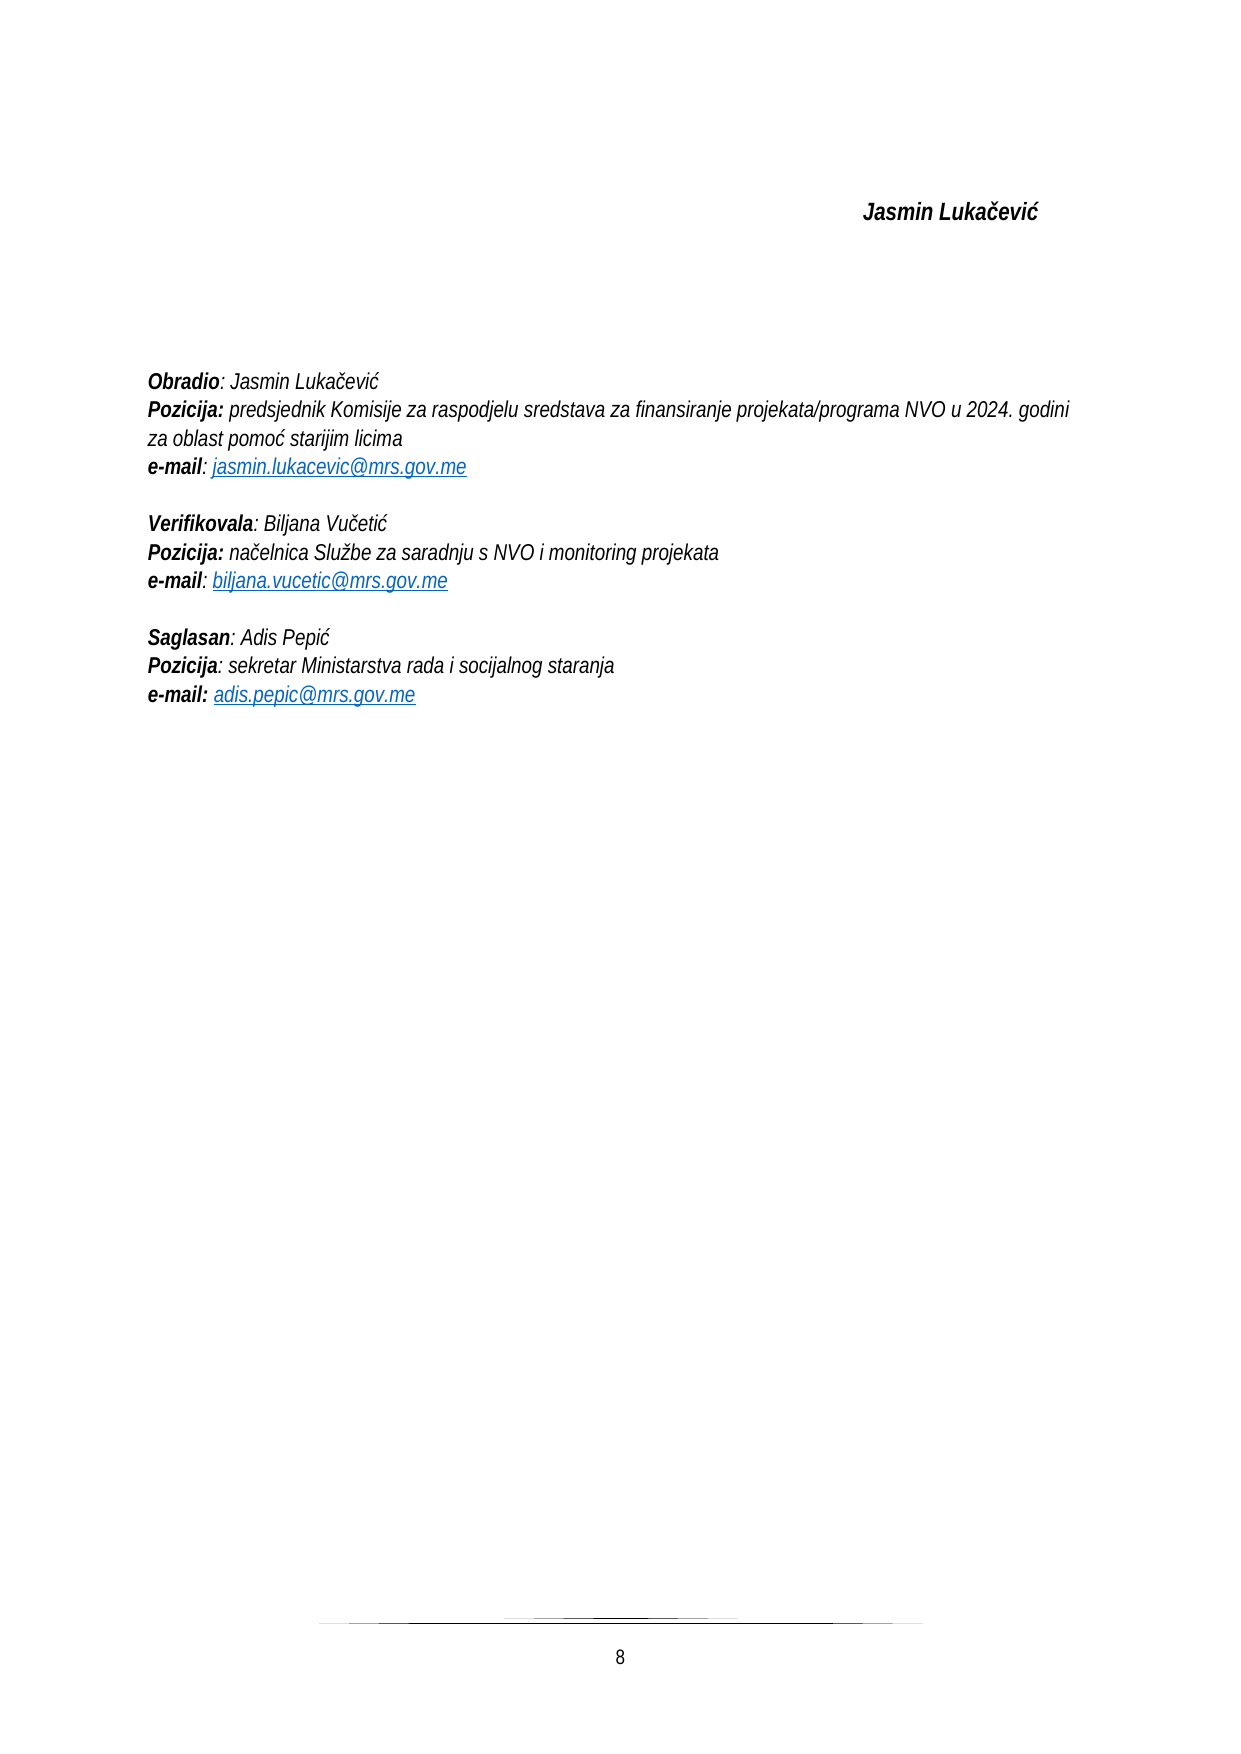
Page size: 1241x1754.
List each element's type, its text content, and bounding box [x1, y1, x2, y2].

text Pozicija: predsjednik Komisije za raspodjelu sredstava za finansiranje projekata/programa NVO u 2024. godini za oblast pomoć starijim licima [148, 396, 1092, 451]
text e-mail: jasmin.lukacevic@mrs.gov.me [148, 453, 1092, 480]
text e-mail: adis.pepic@mrs.gov.me [148, 681, 1092, 707]
text Saglasan: Adis Pepić [148, 624, 1092, 650]
text Verifikovala: Biljana Vučetić [148, 510, 1092, 537]
text e-mail: biljana.vucetic@mrs.gov.me [148, 567, 1092, 593]
text Pozicija: načelnica Službe za saradnju s NVO i monitoring projekata [148, 539, 1092, 565]
text Jasmin Lukačević [148, 197, 1092, 225]
text Obradio: Jasmin Lukačević [148, 368, 1092, 394]
text Pozicija: sekretar Ministarstva rada i socijalnog staranja [148, 652, 1092, 679]
